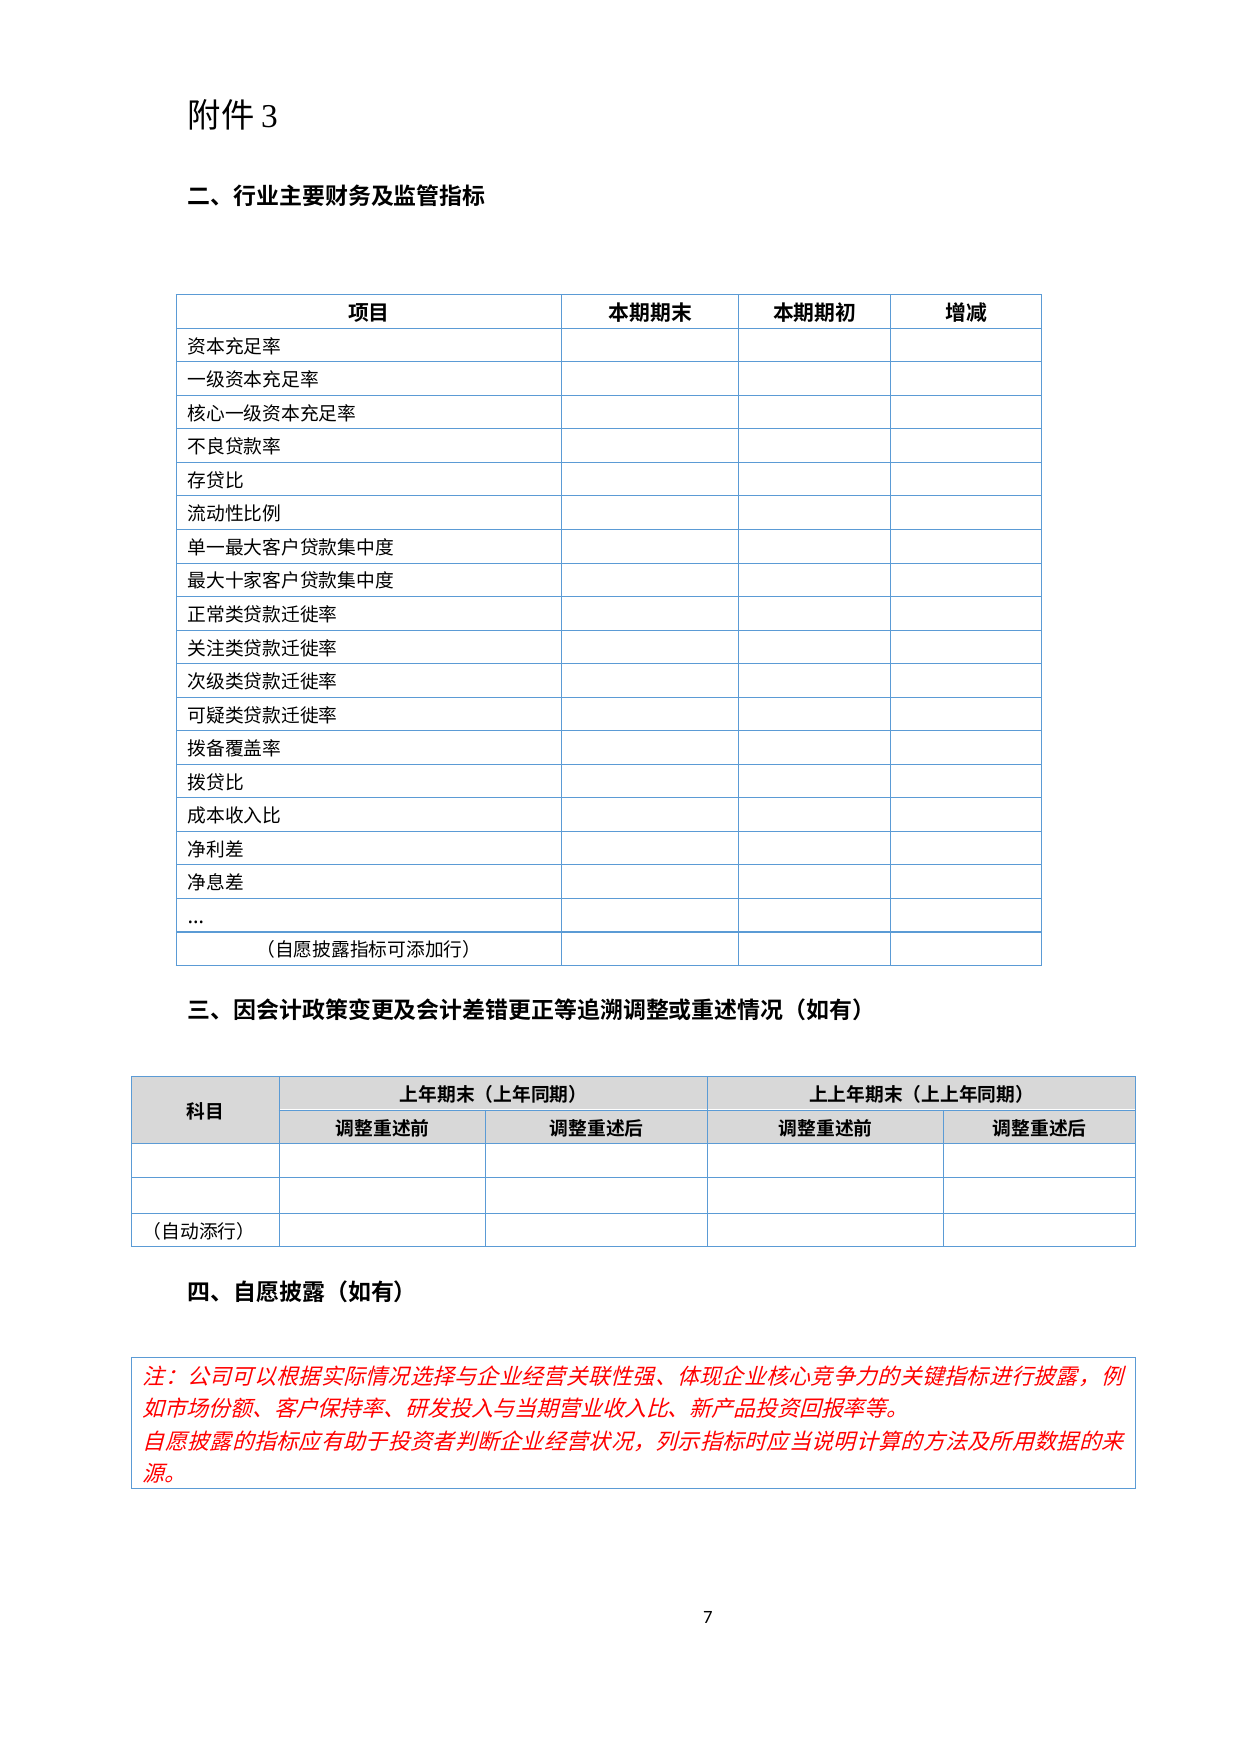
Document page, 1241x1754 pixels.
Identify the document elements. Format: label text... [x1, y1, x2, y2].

table_cell … [177, 899, 561, 931]
table_cell [739, 731, 890, 764]
table_cell 调整重述前 [708, 1111, 943, 1143]
table_cell 一级资本充足率 [177, 362, 561, 395]
table_header 项目 [177, 295, 561, 328]
table_cell 成本收入比 [177, 798, 561, 831]
table_cell （自动添行） [132, 1214, 279, 1246]
table_cell [739, 765, 890, 797]
table_cell [562, 463, 738, 495]
table_cell [944, 1178, 1135, 1213]
table_cell [132, 1144, 279, 1177]
table_cell [891, 765, 1041, 797]
table_cell [708, 1178, 943, 1213]
table_cell [708, 1144, 943, 1177]
table_cell [891, 798, 1041, 831]
table_cell [562, 899, 738, 931]
table_cell [739, 597, 890, 629]
table_cell [891, 731, 1041, 764]
table_cell [739, 899, 890, 931]
table_cell 拨贷比 [177, 765, 561, 797]
table_cell [739, 933, 890, 965]
table_cell [891, 396, 1041, 428]
table_header 本期期初 [739, 295, 890, 328]
table_cell [280, 1144, 485, 1177]
table_cell 调整重述后 [486, 1111, 707, 1143]
table_cell [739, 698, 890, 730]
table_cell [562, 765, 738, 797]
table_cell [708, 1214, 943, 1246]
subtitle 二、行业主要财务及监管指标 [187, 162, 1053, 227]
table_cell [739, 329, 890, 361]
table_cell [891, 631, 1041, 663]
table_cell 资本充足率 [177, 329, 561, 361]
table_cell [891, 698, 1041, 730]
table_cell [891, 429, 1041, 462]
table_cell [562, 429, 738, 462]
table_cell [486, 1178, 707, 1213]
table_cell [891, 530, 1041, 562]
table_cell [891, 899, 1041, 931]
table_cell 正常类贷款迁徙率 [177, 597, 561, 629]
table_cell 调整重述后 [944, 1111, 1135, 1143]
table_cell [739, 564, 890, 596]
table_cell [891, 865, 1041, 898]
table_cell 次级类贷款迁徙率 [177, 664, 561, 697]
table_cell [280, 1214, 485, 1246]
table_cell [739, 832, 890, 864]
table_cell [891, 564, 1041, 596]
table_cell [562, 631, 738, 663]
table_cell [562, 530, 738, 562]
table_header 注：公司可以根据实际情况选择与企业经营关联性强、体现企业核心竞争力的关键指标进行披露，例如市场份额、客户保持率、研发投入与当期营业收入比、新产品投资回报率等。 自愿披露的指标应有助于投资者判断企业经营状况，列示指标时应当说明计算的方法及所用数据的来源。 [132, 1358, 1135, 1488]
table_cell [562, 698, 738, 730]
table_cell [486, 1214, 707, 1246]
table_cell [562, 362, 738, 395]
table_cell [562, 832, 738, 864]
table_cell 核心一级资本充足率 [177, 396, 561, 428]
table_cell （自愿披露指标可添加行） [177, 933, 561, 965]
table_cell [280, 1178, 485, 1213]
table_cell [562, 731, 738, 764]
table_cell [739, 631, 890, 663]
table_cell [562, 798, 738, 831]
table_cell [739, 362, 890, 395]
table_cell [562, 329, 738, 361]
table_cell [891, 832, 1041, 864]
table_cell [739, 496, 890, 529]
table_cell [891, 329, 1041, 361]
subtitle 四、自愿披露（如有） [187, 1258, 1053, 1323]
table_cell [562, 496, 738, 529]
table_cell [944, 1214, 1135, 1246]
table_cell 可疑类贷款迁徙率 [177, 698, 561, 730]
table_cell [891, 463, 1041, 495]
table_cell [739, 396, 890, 428]
table_cell [562, 597, 738, 629]
table_cell [944, 1144, 1135, 1177]
subtitle 三、因会计政策变更及会计差错更正等追溯调整或重述情况（如有） [187, 976, 1053, 1041]
table_cell [891, 664, 1041, 697]
table_cell 流动性比例 [177, 496, 561, 529]
table_cell 调整重述前 [280, 1111, 485, 1143]
table_cell [739, 463, 890, 495]
table_cell [891, 933, 1041, 965]
table_cell 存贷比 [177, 463, 561, 495]
table_cell [891, 597, 1041, 629]
table_cell [562, 564, 738, 596]
table_header 本期期末 [562, 295, 738, 328]
table_cell 最大十家客户贷款集中度 [177, 564, 561, 596]
table_cell [562, 865, 738, 898]
table_cell [562, 396, 738, 428]
table_cell [739, 429, 890, 462]
table_cell [739, 530, 890, 562]
table_cell 净息差 [177, 865, 561, 898]
table_header 增减 [891, 295, 1041, 328]
table_header 上上年期末（上上年同期） [708, 1077, 1135, 1109]
table_header 上年期末（上年同期） [280, 1077, 707, 1109]
table_cell [739, 798, 890, 831]
table_cell [562, 933, 738, 965]
table_header 科目 [132, 1077, 279, 1143]
table_cell [562, 664, 738, 697]
table_cell [891, 362, 1041, 395]
table_cell 净利差 [177, 832, 561, 864]
table_cell 单一最大客户贷款集中度 [177, 530, 561, 562]
table_cell [739, 865, 890, 898]
table_cell [739, 664, 890, 697]
table_cell [891, 496, 1041, 529]
table_cell [486, 1144, 707, 1177]
table_cell 不良贷款率 [177, 429, 561, 462]
table_cell 关注类贷款迁徙率 [177, 631, 561, 663]
table_cell 拨备覆盖率 [177, 731, 561, 764]
table_cell [132, 1178, 279, 1213]
